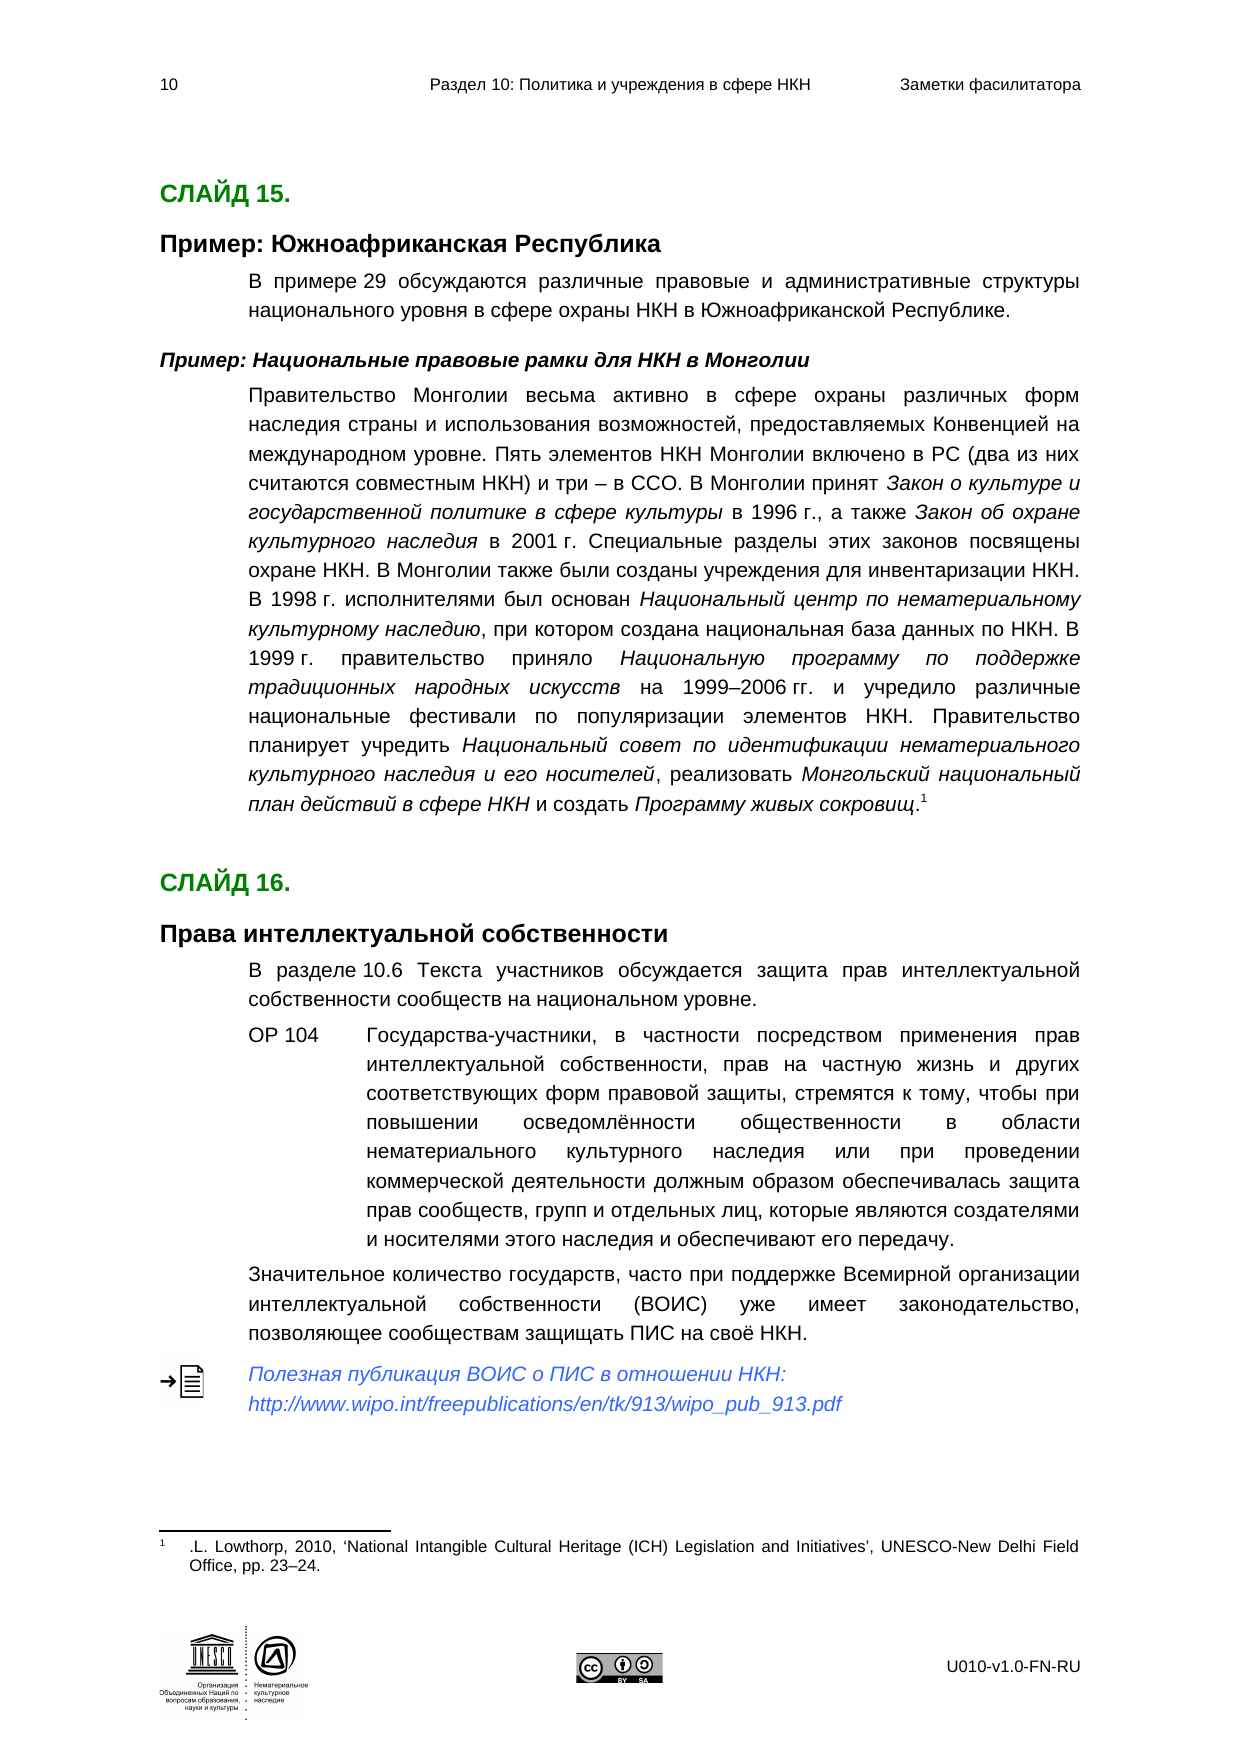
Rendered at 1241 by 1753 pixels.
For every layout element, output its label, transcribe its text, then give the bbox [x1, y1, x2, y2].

text Правительство Монголии весьма активно в сфере охраны различных форм наследия страны и использования возможностей, предоставляемых Конвенцией на международном уровне. Пять элементов НКН Монголии включено в РС (два из них считаются совместным НКН) и три – в ССО. В Монголии принят Закон о культуре и государственной политике в сфере культуры в 1996 г., а также Закон об охране культурного наследия в 2001 г. Специальные разделы этих законов посвящены охране НКН. В Монголии также были созданы учреждения для инвентаризации НКН. В 1998 г. исполнителями был основан Национальный центр по нематериальному культурному наследию, при котором создана национальная база данных по НКН. В 1999 г. правительство приняло Национальную программу по поддержке традиционных народных искусств на 1999–2006 гг. и учредило различные национальные фестивали по популяризации элементов НКН. Правительство планирует учредить Национальный совет по идентификации нематериального культурного наследия и его носителей, реализовать Монгольский национальный план действий в сфере НКН и создать Программу живых сокровищ. [248, 379, 1081, 817]
picture [575, 1653, 663, 1682]
text Значительное количество государств, часто при поддержке Всемирной организации интеллектуальной собственности (ВОИС) уже имеет законодательство, позволяющее сообществам защищать ПИС на своё НКН. [248, 1258, 1081, 1346]
subtitle слайд 15. [159, 177, 1081, 208]
text OР 104 Государства-участники, в частности посредством применения прав интеллектуальной собственности, прав на частную жизнь и других соответствующих форм правовой защиты, стремятся к тому, чтобы при повышении осведомлённости общественности в области нематериального культурного наследия или при проведении коммерческой деятельности должным образом обеспечивалась защита прав сообществ, групп и отдельных лиц, которые являются создателями и носителями этого наследия и обеспечивают его передачу. [248, 1019, 1081, 1252]
text Пример: Национальные правовые рамки для НКН в Монголии [159, 344, 1081, 373]
picture [159, 1626, 310, 1720]
picture [159, 1352, 204, 1409]
text Пример: Южноафриканская Республика [159, 229, 1081, 258]
text В разделе 10.6 Текста участников обсуждается защита прав интеллектуальной собственности сообществ на национальном уровне. [248, 954, 1081, 1013]
text В примере 29 обсуждаются различные правовые и административные структуры национального уровня в сфере охраны НКН в Южноафриканской Республике. [248, 265, 1081, 323]
text Права интеллектуальной собственности [159, 919, 1081, 948]
text Полезная публикация ВОИС о ПИС в отношении НКН: http://www.wipo.int/freepublications/en/tk/913/wipo_pub_913.pdf [248, 1358, 1081, 1417]
subtitle слайд 16. [159, 867, 1081, 898]
